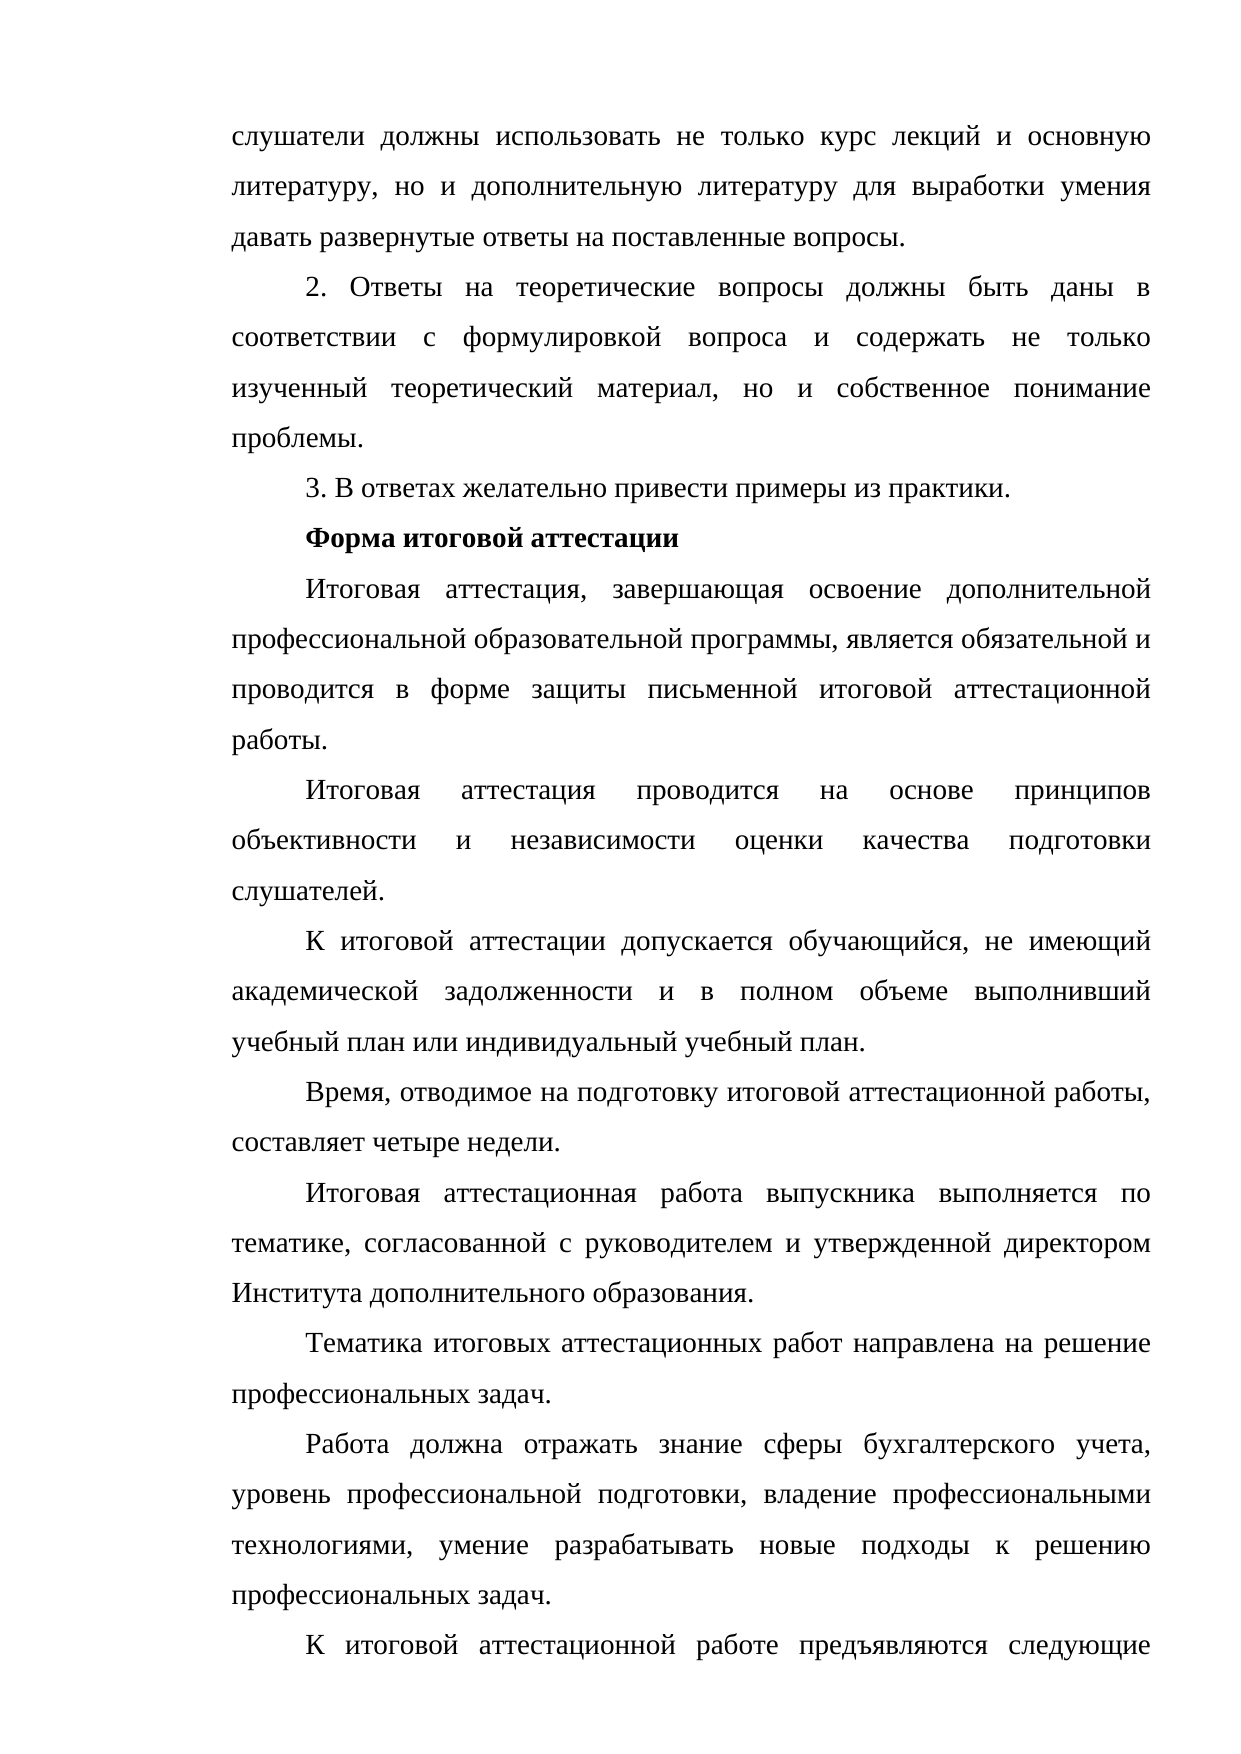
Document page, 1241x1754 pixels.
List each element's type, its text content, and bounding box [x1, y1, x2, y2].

text Итоговая аттестационная работа выпускника выполняется по тематике, согласованной с руководителем и утвержденной директором Института дополнительного образования. [231, 1175, 1152, 1309]
text К итоговой аттестации допускается обучающийся, не имеющий академической задолженности и в полном объеме выполнивший учебный план или индивидуальный учебный план. [231, 923, 1152, 1057]
text Работа должна отражать знание сферы бухгалтерского учета, уровень профессиональной подготовки, владение профессиональными технологиями, умение разрабатывать новые подходы к решению профессиональных задач. [231, 1426, 1152, 1611]
text Итоговая аттестация, завершающая освоение дополнительной профессиональной образовательной программы, является обязательной и проводится в форме защиты письменной итоговой аттестационной работы. [231, 571, 1152, 755]
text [231, 118, 1152, 252]
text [231, 1627, 1152, 1661]
text 3. В ответах желательно привести примеры из практики. [231, 470, 1152, 504]
text 2. Ответы на теоретические вопросы должны быть даны в соответствии с формулировкой вопроса и содержать не только изученный теоретический материал, но и собственное понимание проблемы. [231, 269, 1152, 453]
text Время, отводимое на подготовку итоговой аттестационной работы, составляет четыре недели. [231, 1074, 1152, 1158]
text Форма итоговой аттестации [231, 521, 1152, 554]
text Итоговая аттестация проводится на основе принципов объективности и независимости оценки качества подготовки слушателей. [231, 772, 1152, 906]
text Тематика итоговых аттестационных работ направлена на решение профессиональных задач. [231, 1326, 1152, 1409]
